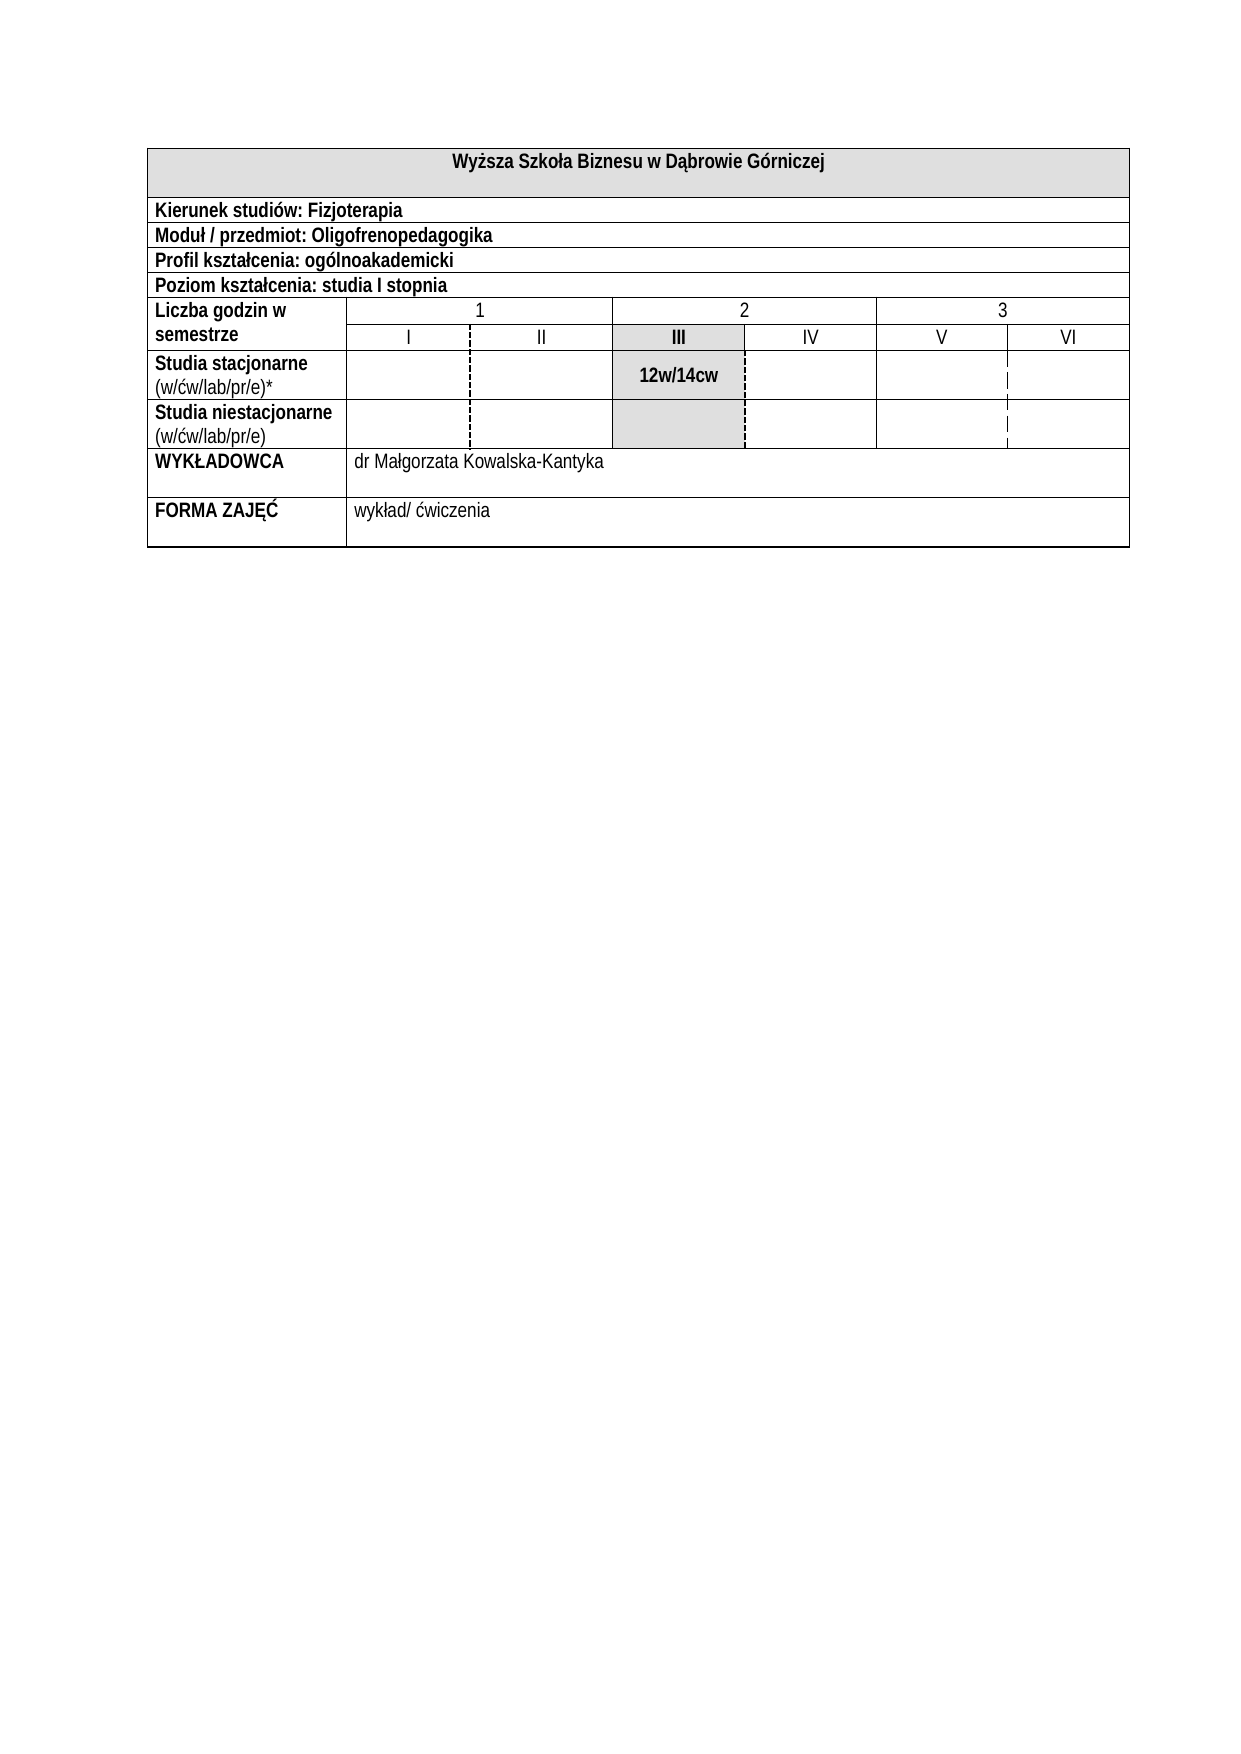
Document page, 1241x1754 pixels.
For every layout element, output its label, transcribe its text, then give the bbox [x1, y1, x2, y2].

table_cell III [613, 325, 744, 350]
table_cell Profil kształcenia: ogólnoakademicki [148, 248, 1129, 272]
table_cell Kierunek studiów: Fizjoterapia [148, 198, 1129, 222]
table_header Wyższa Szkoła Biznesu w Dąbrowie Górniczej [148, 149, 1129, 197]
table_cell [347, 400, 470, 448]
table_cell Moduł / przedmiot: Oligofrenopedagogika [148, 223, 1129, 247]
table_cell [1007, 351, 1129, 399]
table_cell II [470, 325, 612, 350]
table_cell [470, 400, 612, 448]
table_cell VI [1008, 325, 1129, 350]
table_cell [470, 351, 612, 399]
table_cell 3 [877, 298, 1129, 324]
table_cell dr Małgorzata Kowalska-Kantyka [347, 449, 1129, 497]
table_cell WYKŁADOWCA [148, 449, 346, 497]
table_cell wykład/ ćwiczenia [347, 498, 1129, 546]
table_cell FORMA ZAJĘĆ [148, 498, 346, 546]
table_cell V [877, 325, 1007, 350]
table_cell [347, 351, 470, 399]
table_cell Liczba godzin w semestrze [148, 298, 346, 350]
table_cell I [347, 325, 470, 350]
table_cell IV [745, 325, 876, 350]
table_cell [745, 351, 876, 399]
table_cell Studia niestacjonarne (w/ćw/lab/pr/e) [148, 400, 346, 448]
table_cell [877, 351, 1007, 399]
table_cell [613, 400, 745, 448]
table_cell [1007, 400, 1129, 448]
table_cell Studia stacjonarne (w/ćw/lab/pr/e)* [148, 351, 346, 399]
table_cell 1 [347, 298, 612, 324]
table_cell [745, 400, 876, 448]
table_cell 2 [613, 298, 876, 324]
table_cell [877, 400, 1007, 448]
table_cell 12w/14cw [613, 351, 745, 399]
table_cell Poziom kształcenia: studia I stopnia [148, 273, 1129, 297]
